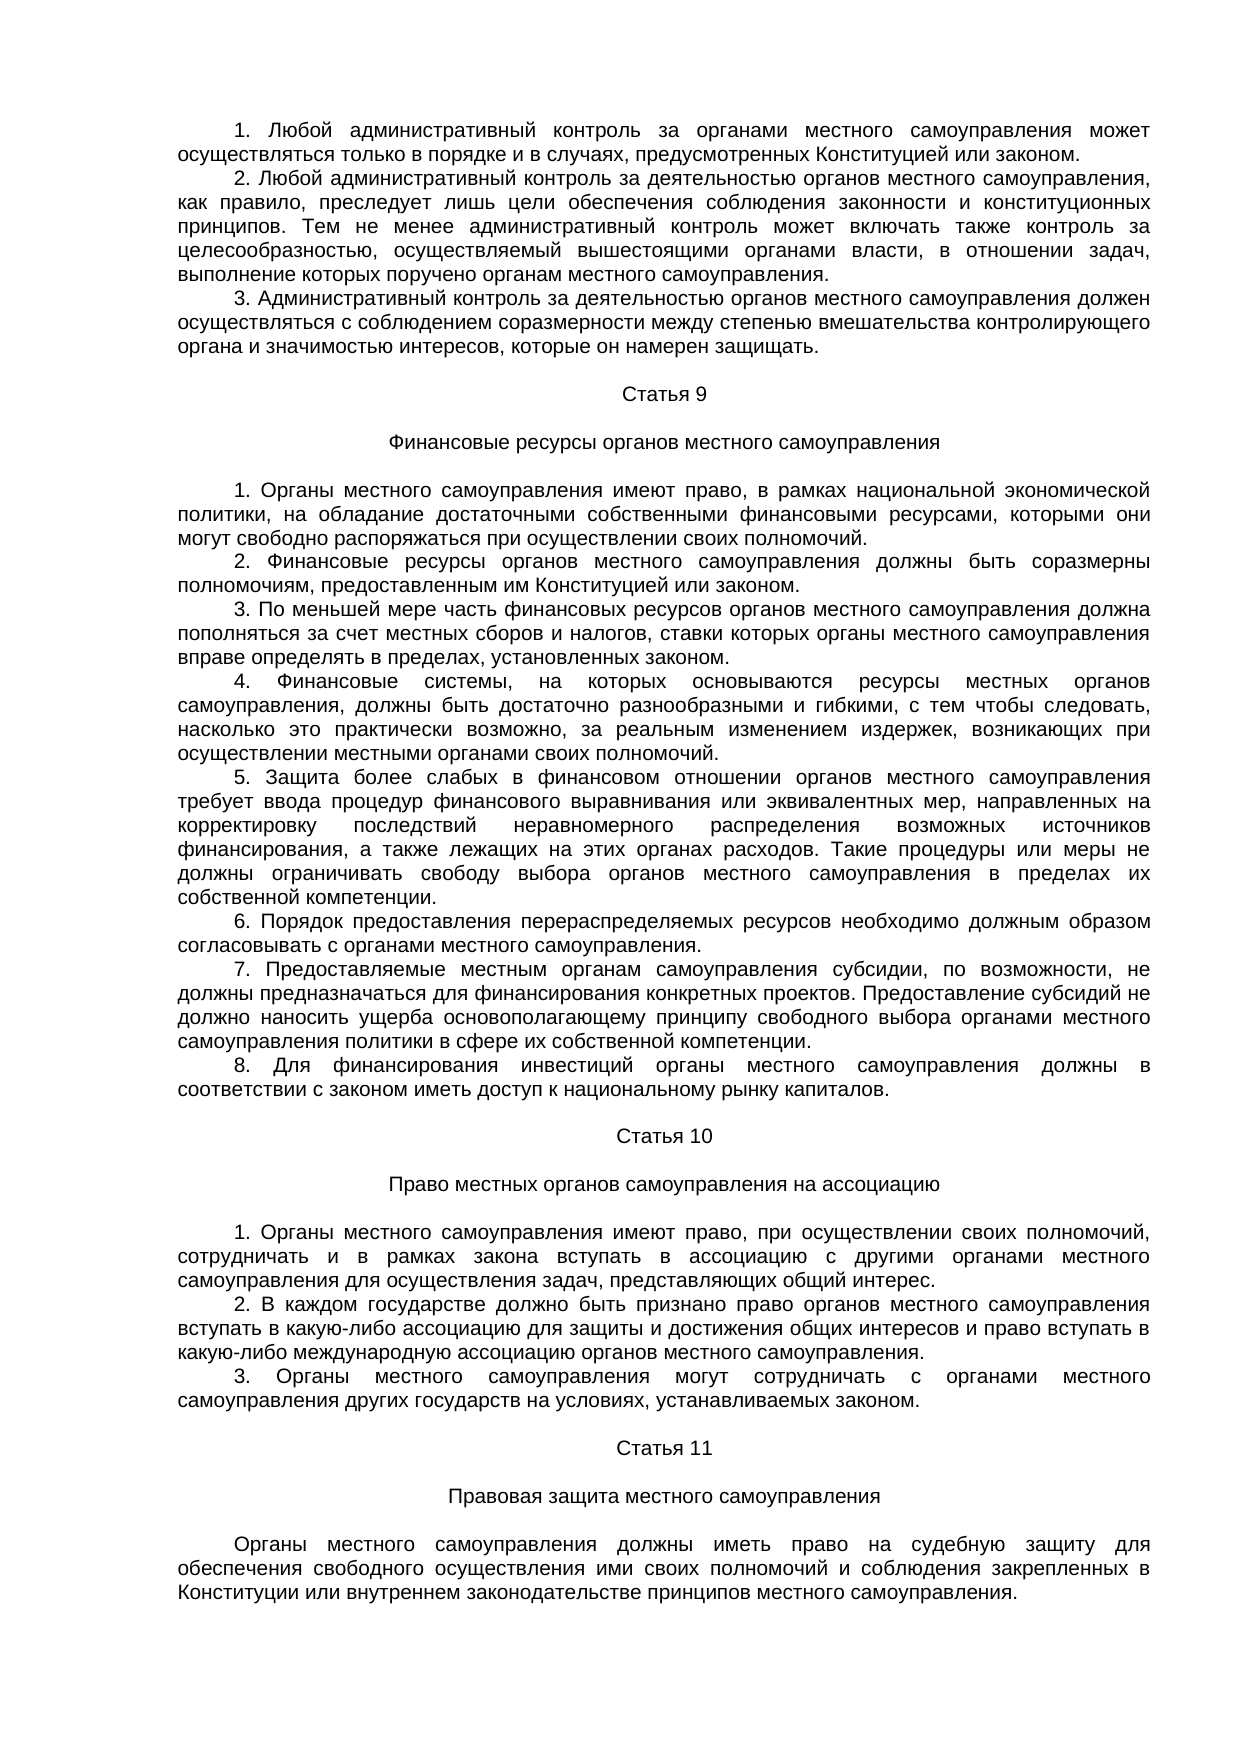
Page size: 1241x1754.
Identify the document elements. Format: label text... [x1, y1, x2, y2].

text 1. Любой административный контроль за органами местного самоуправления может осуществляться только в порядке и в случаях, предусмотренных Конституцией или законом. [177, 118, 1152, 166]
text 3. Органы местного самоуправления могут сотрудничать с органами местного самоуправления других государств на условиях, устанавливаемых законом. [177, 1364, 1152, 1412]
text 1. Органы местного самоуправления имеют право, при осуществлении своих полномочий, сотрудничать и в рамках закона вступать в ассоциацию с другими органами местного самоуправления для осуществления задач, представляющих общий интерес. [177, 1220, 1152, 1292]
text Статья 11 [177, 1436, 1152, 1460]
text 6. Порядок предоставления перераспределяемых ресурсов необходимо должным образом согласовывать с органами местного самоуправления. [177, 909, 1152, 957]
text 1. Органы местного самоуправления имеют право, в рамках национальной экономической политики, на обладание достаточными собственными финансовыми ресурсами, которыми они могут свободно распоряжаться при осуществлении своих полномочий. [177, 477, 1152, 549]
text Право местных органов самоуправления на ассоциацию [177, 1172, 1152, 1196]
text 7. Предоставляемые местным органам самоуправления субсидии, по возможности, не должны предназначаться для финансирования конкретных проектов. Предоставление субсидий не должно наносить ущерба основополагающему принципу свободного выбора органами местного самоуправления политики в сфере их собственной компетенции. [177, 957, 1152, 1052]
text 4. Финансовые системы, на которых основываются ресурсы местных органов самоуправления, должны быть достаточно разнообразными и гибкими, с тем чтобы следовать, насколько это практически возможно, за реальным изменением издержек, возникающих при осуществлении местными органами своих полномочий. [177, 669, 1152, 765]
text Статья 9 [177, 382, 1152, 406]
text Органы местного самоуправления должны иметь право на судебную защиту для обеспечения свободного осуществления ими своих полномочий и соблюдения закрепленных в Конституции или внутреннем законодательстве принципов местного самоуправления. [177, 1532, 1152, 1603]
text Финансовые ресурсы органов местного самоуправления [177, 429, 1152, 453]
text Правовая защита местного самоуправления [177, 1484, 1152, 1508]
text 3. По меньшей мере часть финансовых ресурсов органов местного самоуправления должна пополняться за счет местных сборов и налогов, ставки которых органы местного самоуправления вправе определять в пределах, установленных законом. [177, 597, 1152, 669]
text 2. Финансовые ресурсы органов местного самоуправления должны быть соразмерны полномочиям, предоставленным им Конституцией или законом. [177, 549, 1152, 597]
text 5. Защита более слабых в финансовом отношении органов местного самоуправления требует ввода процедур финансового выравнивания или эквивалентных мер, направленных на корректировку последствий неравномерного распределения возможных источников финансирования, а также лежащих на этих органах расходов. Такие процедуры или меры не должны ограничивать свободу выбора органов местного самоуправления в пределах их собственной компетенции. [177, 765, 1152, 909]
text 3. Административный контроль за деятельностью органов местного самоуправления должен осуществляться с соблюдением соразмерности между степенью вмешательства контролирующего органа и значимостью интересов, которые он намерен защищать. [177, 286, 1152, 358]
text Статья 10 [177, 1124, 1152, 1148]
text 2. В каждом государстве должно быть признано право органов местного самоуправления вступать в какую-либо ассоциацию для защиты и достижения общих интересов и право вступать в какую-либо международную ассоциацию органов местного самоуправления. [177, 1292, 1152, 1364]
text 2. Любой административный контроль за деятельностью органов местного самоуправления, как правило, преследует лишь цели обеспечения соблюдения законности и конституционных принципов. Тем не менее административный контроль может включать также контроль за целесообразностью, осуществляемый вышестоящими органами власти, в отношении задач, выполнение которых поручено органам местного самоуправления. [177, 166, 1152, 286]
text 8. Для финансирования инвестиций органы местного самоуправления должны в соответствии с законом иметь доступ к национальному рынку капиталов. [177, 1052, 1152, 1100]
